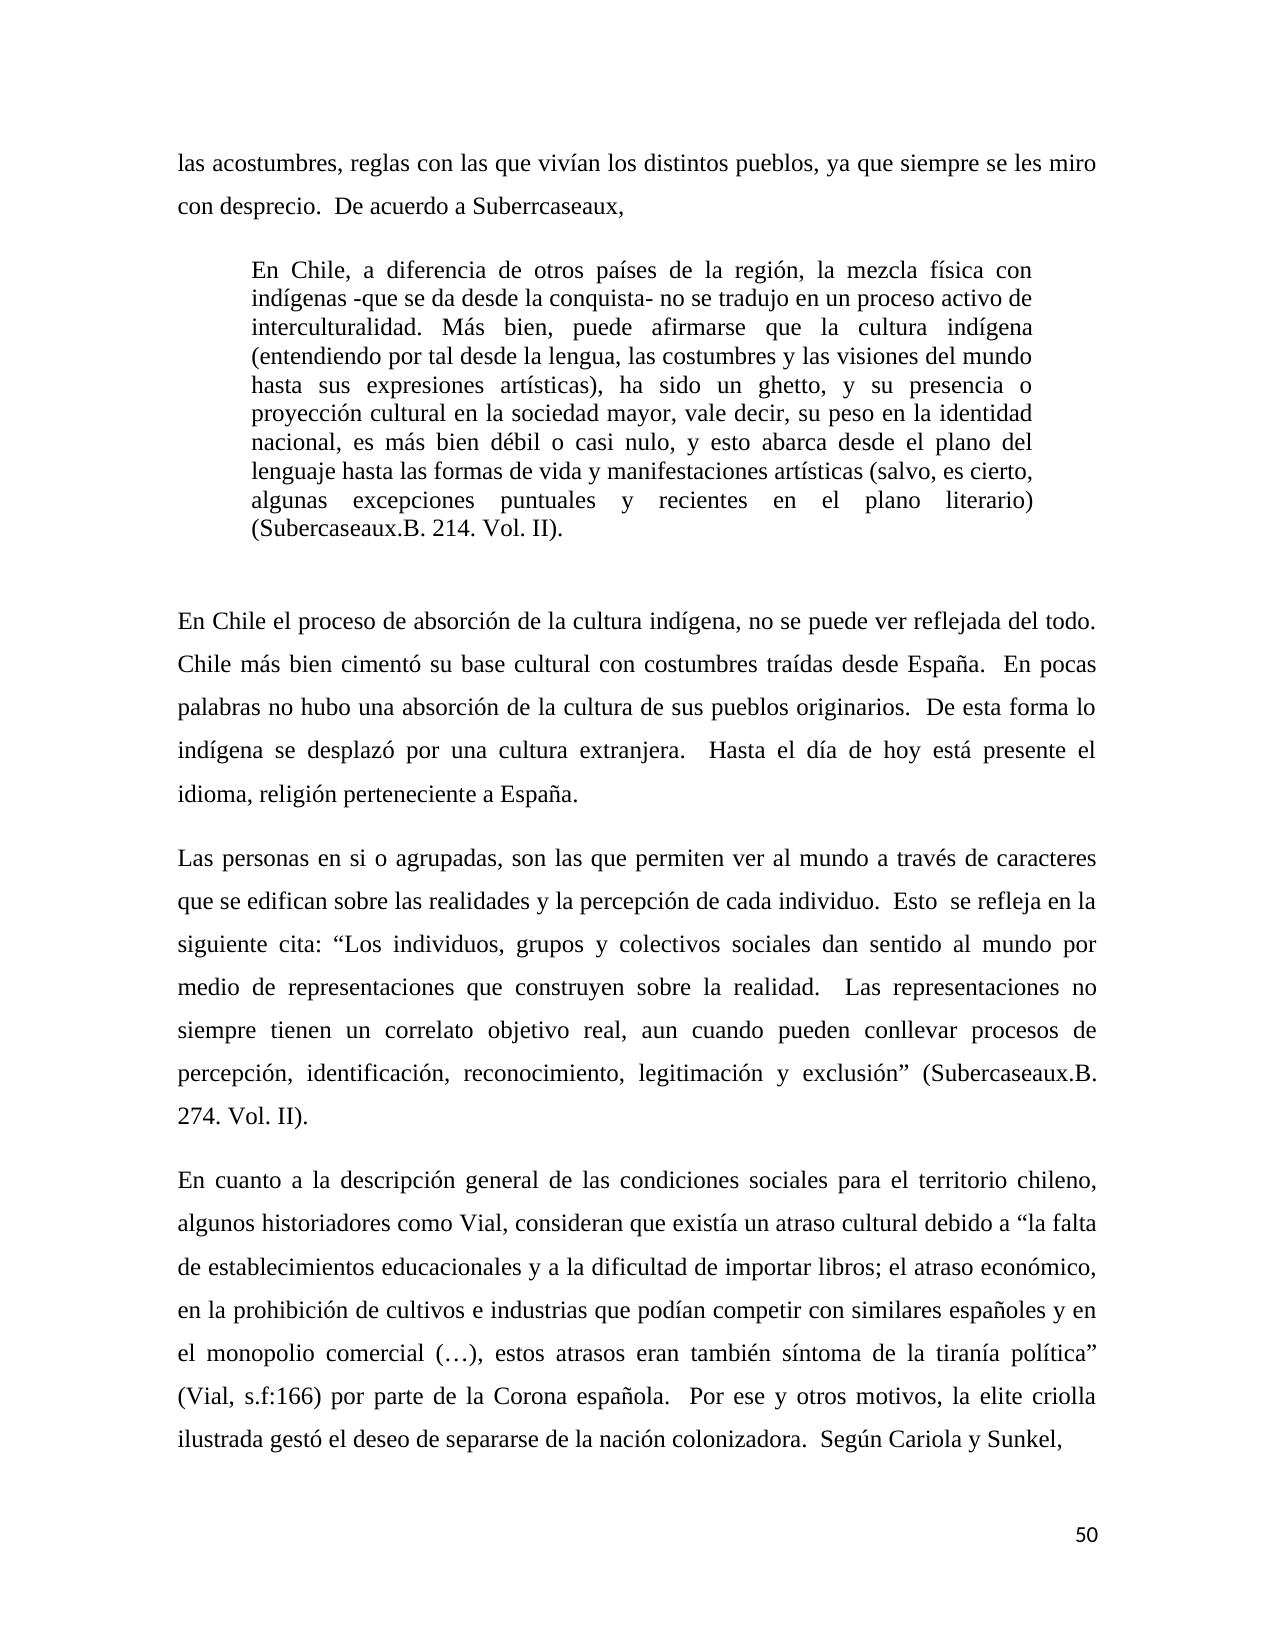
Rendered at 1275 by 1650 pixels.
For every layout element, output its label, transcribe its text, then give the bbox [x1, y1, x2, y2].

text Las personas en si o agrupadas, son las que permiten ver al mundo a través de caracteres que se edifican sobre las realidades y la percepción de cada individuo. Esto se refleja en la siguiente cita: “Los individuos, grupos y colectivos sociales dan sentido al mundo por medio de representaciones que construyen sobre la realidad. Las representaciones no siempre tienen un correlato objetivo real, aun cuando pueden conllevar procesos de percepción, identificación, reconocimiento, legitimación y exclusión” (Subercaseaux.B. 274. Vol. II). [177, 843, 1098, 1130]
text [177, 148, 1098, 219]
text En cuanto a la descripción general de las condiciones sociales para el territorio chileno, algunos historiadores como Vial, consideran que existía un atraso cultural debido a “la falta de establecimientos educacionales y a la dificultad de importar libros; el atraso económico, en la prohibición de cultivos e industrias que podían competir con similares españoles y en el monopolio comercial (…), estos atrasos eran también síntoma de la tiranía política” (Vial, s.f:166) por parte de la Corona española. Por ese y otros motivos, la elite criolla ilustrada gestó el deseo de separarse de la nación colonizadora. Según Cariola y Sunkel, [177, 1165, 1098, 1453]
text En Chile, a diferencia de otros países de la región, la mezcla física con indígenas -que se da desde la conquista- no se tradujo en un proceso activo de interculturalidad. Más bien, puede afirmarse que la cultura indígena (entendiendo por tal desde la lengua, las costumbres y las visiones del mundo hasta sus expresiones artísticas), ha sido un ghetto, y su presencia o proyección cultural en la sociedad mayor, vale decir, su peso en la identidad nacional, es más bien débil o casi nulo, y esto abarca desde el plano del lenguaje hasta las formas de vida y manifestaciones artísticas (salvo, es cierto, algunas excepciones puntuales y recientes en el plano literario) (Subercaseaux.B. 214. Vol. II). [251, 255, 1034, 542]
text En Chile el proceso de absorción de la cultura indígena, no se puede ver reflejada del todo. Chile más bien cimentó su base cultural con costumbres traídas desde España. En pocas palabras no hubo una absorción de la cultura de sus pueblos originarios. De esta forma lo indígena se desplazó por una cultura extranjera. Hasta el día de hoy está presente el idioma, religión perteneciente a España. [177, 606, 1098, 807]
